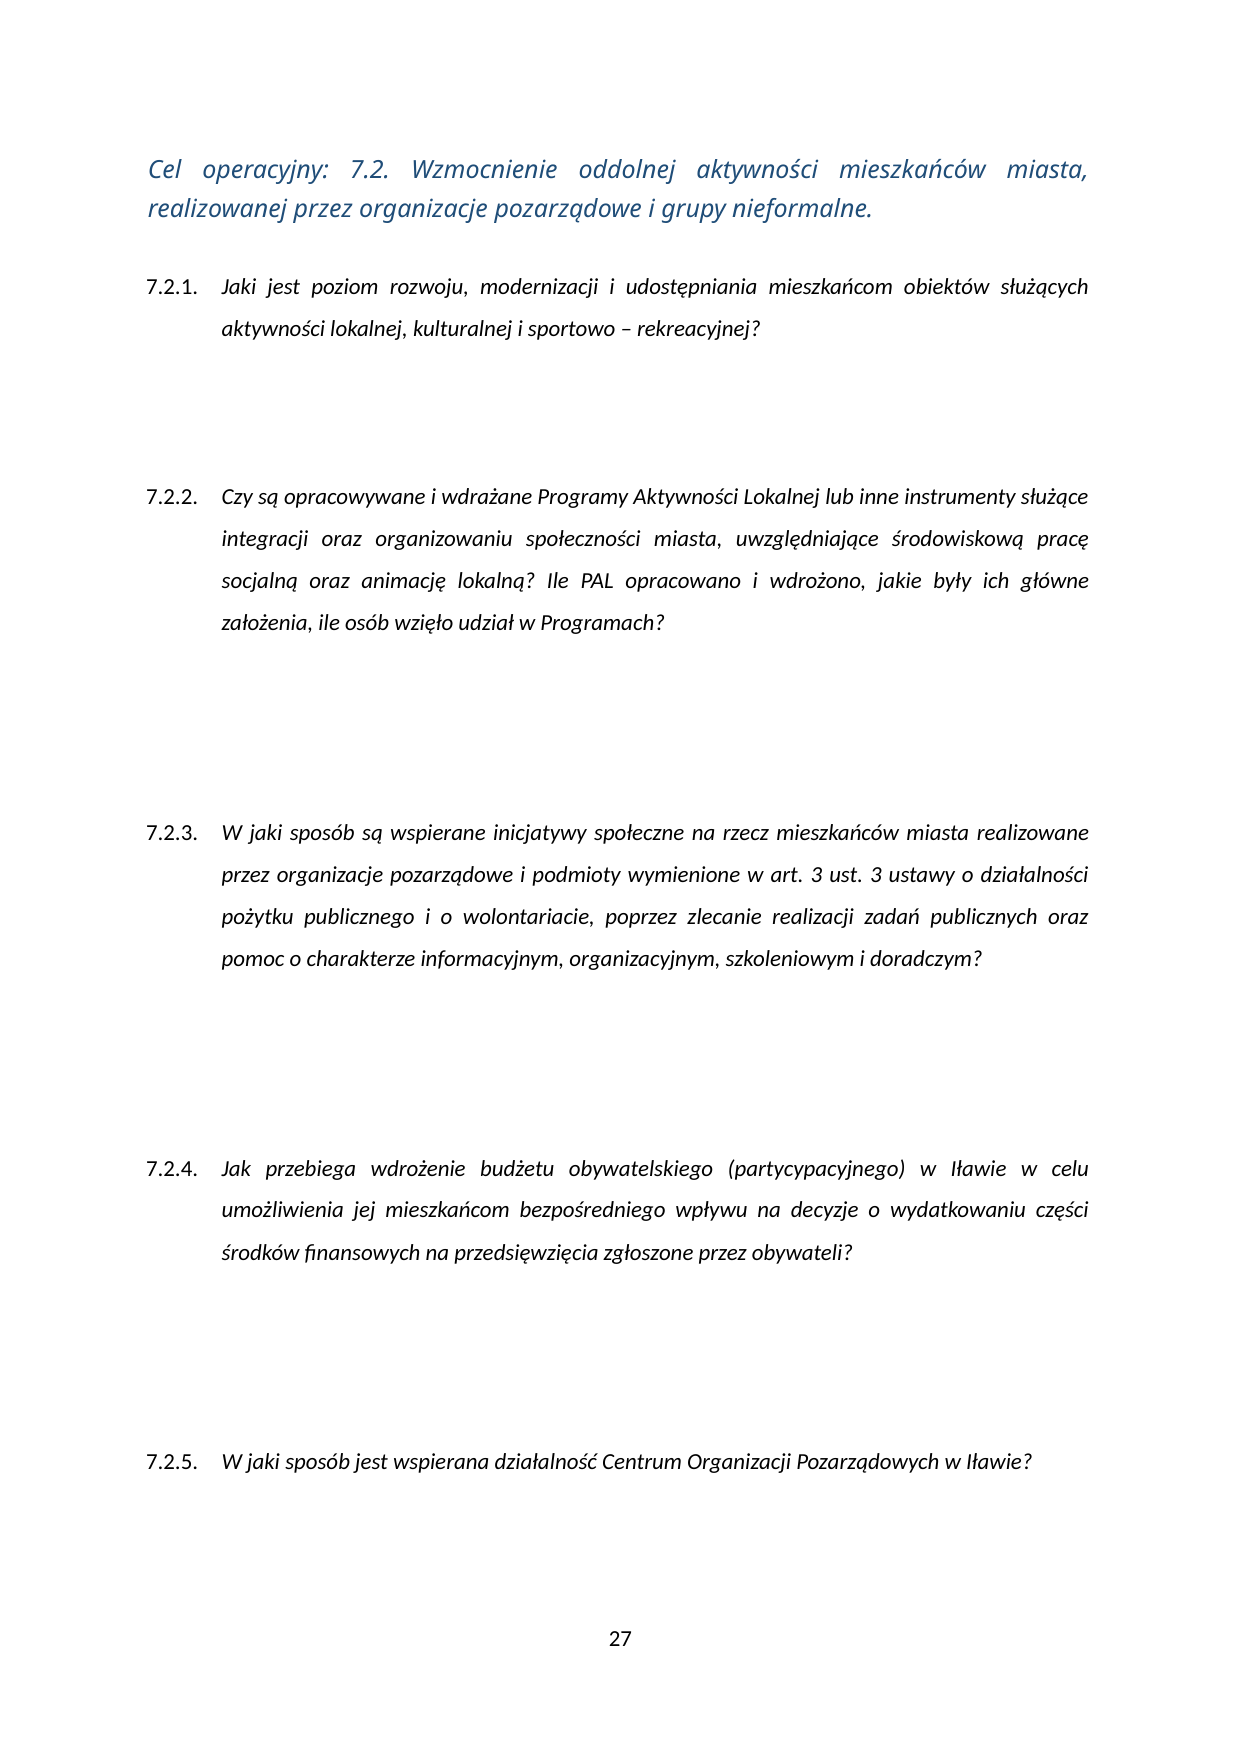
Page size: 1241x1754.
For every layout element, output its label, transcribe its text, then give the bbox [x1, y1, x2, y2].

list W jaki sposób jest wspierana działalność Centrum Organizacji Pozarządowych w Iławie? [146, 1447, 1093, 1476]
list W jaki sposób są wspierane inicjatywy społeczne na rzecz mieszkańców miasta realizowane przez organizacje pozarządowe i podmioty wymienione w art. 3 ust. 3 ustawy o działalności pożytku publicznego i o wolontariacie, poprzez zlecanie realizacji zadań publicznych oraz pomoc o charakterze informacyjnym, organizacyjnym, szkoleniowym i doradczym? [146, 818, 1093, 972]
subtitle Cel operacyjny: 7.2. Wzmocnienie oddolnej aktywności mieszkańców miasta, realizowanej przez organizacje pozarządowe i grupy nieformalne. [148, 152, 1093, 225]
list Czy są opracowywane i wdrażane Programy Aktywności Lokalnej lub inne instrumenty służące integracji oraz organizowaniu społeczności miasta, uwzględniające środowiskową pracę socjalną oraz animację lokalną? Ile PAL opracowano i wdrożono, jakie były ich główne założenia, ile osób wzięło udział w Programach? [146, 482, 1093, 636]
list Jak przebiega wdrożenie budżetu obywatelskiego (partycypacyjnego) w Iławie w celu umożliwienia jej mieszkańcom bezpośredniego wpływu na decyzje o wydatkowaniu części środków finansowych na przedsięwzięcia zgłoszone przez obywateli? [146, 1154, 1093, 1266]
list Jaki jest poziom rozwoju, modernizacji i udostępniania mieszkańcom obiektów służących aktywności lokalnej, kulturalnej i sportowo – rekreacyjnej? [146, 272, 1093, 342]
